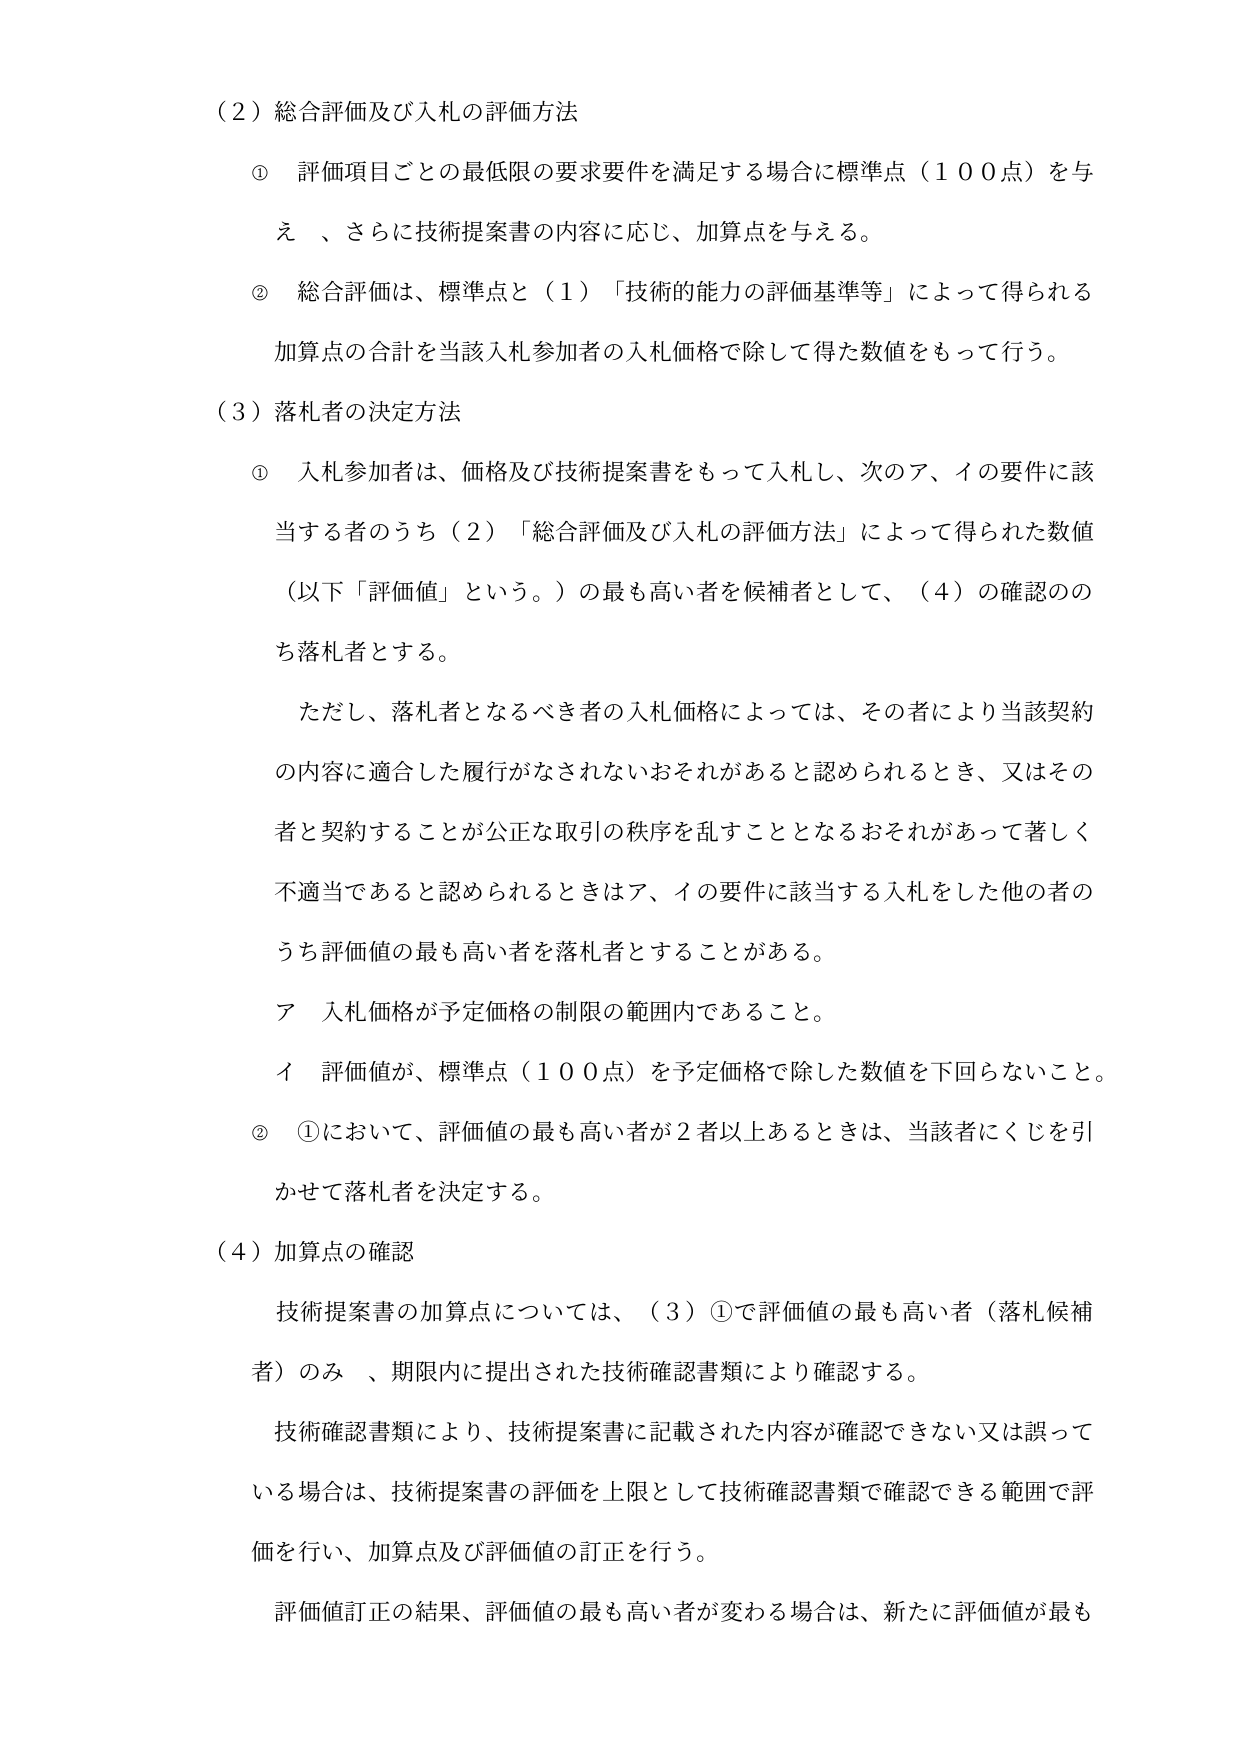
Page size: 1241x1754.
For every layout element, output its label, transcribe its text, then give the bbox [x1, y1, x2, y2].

text ① 評価項目ごとの最低限の要求要件を満足する場合に標準点（１００点）を与え、さらに技術提案書の内容に応じ、加算点を与える。 [228, 141, 1095, 261]
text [181, 1581, 1095, 1641]
text （３）落札者の決定方法 [157, 381, 1095, 441]
text 技術提案書の加算点については、（３）①で評価値の最も高い者（落札候補者）のみ、期限内に提出された技術確認書類により確認する。 [181, 1281, 1095, 1401]
text 技術確認書類により、技術提案書に記載された内容が確認できない又は誤っている場合は、技術提案書の評価を上限として技術確認書類で確認できる範囲で評価を行い、加算点及び評価値の訂正を行う。 [181, 1401, 1095, 1581]
text イ 評価値が、標準点（１００点）を予定価格で除した数値を下回らないこと。 [157, 1041, 1095, 1101]
text （４）加算点の確認 [157, 1221, 1095, 1281]
text （２）総合評価及び入札の評価方法 [157, 81, 1095, 141]
text ア 入札価格が予定価格の制限の範囲内であること。 [157, 981, 1095, 1041]
text ただし、落札者となるべき者の入札価格によっては、その者により当該契約の内容に適合した履行がなされないおそれがあると認められるとき、又はその者と契約することが公正な取引の秩序を乱すこととなるおそれがあって著しく不適当であると認められるときはア、イの要件に該当する入札をした他の者のうち評価値の最も高い者を落札者とすることがある。 [251, 681, 1095, 981]
text ② ①において、評価値の最も高い者が２者以上あるときは、当該者にくじを引かせて落札者を決定する。 [228, 1101, 1095, 1221]
text ① 入札参加者は、価格及び技術提案書をもって入札し、次のア、イの要件に該当する者のうち（２）「総合評価及び入札の評価方法」によって得られた数値（以下「評価値」という。）の最も高い者を候補者として、（４）の確認ののち落札者とする。 [228, 441, 1095, 681]
text ② 総合評価は、標準点と（１）「技術的能力の評価基準等」によって得られる加算点の合計を当該入札参加者の入札価格で除して得た数値をもって行う。 [228, 261, 1095, 381]
